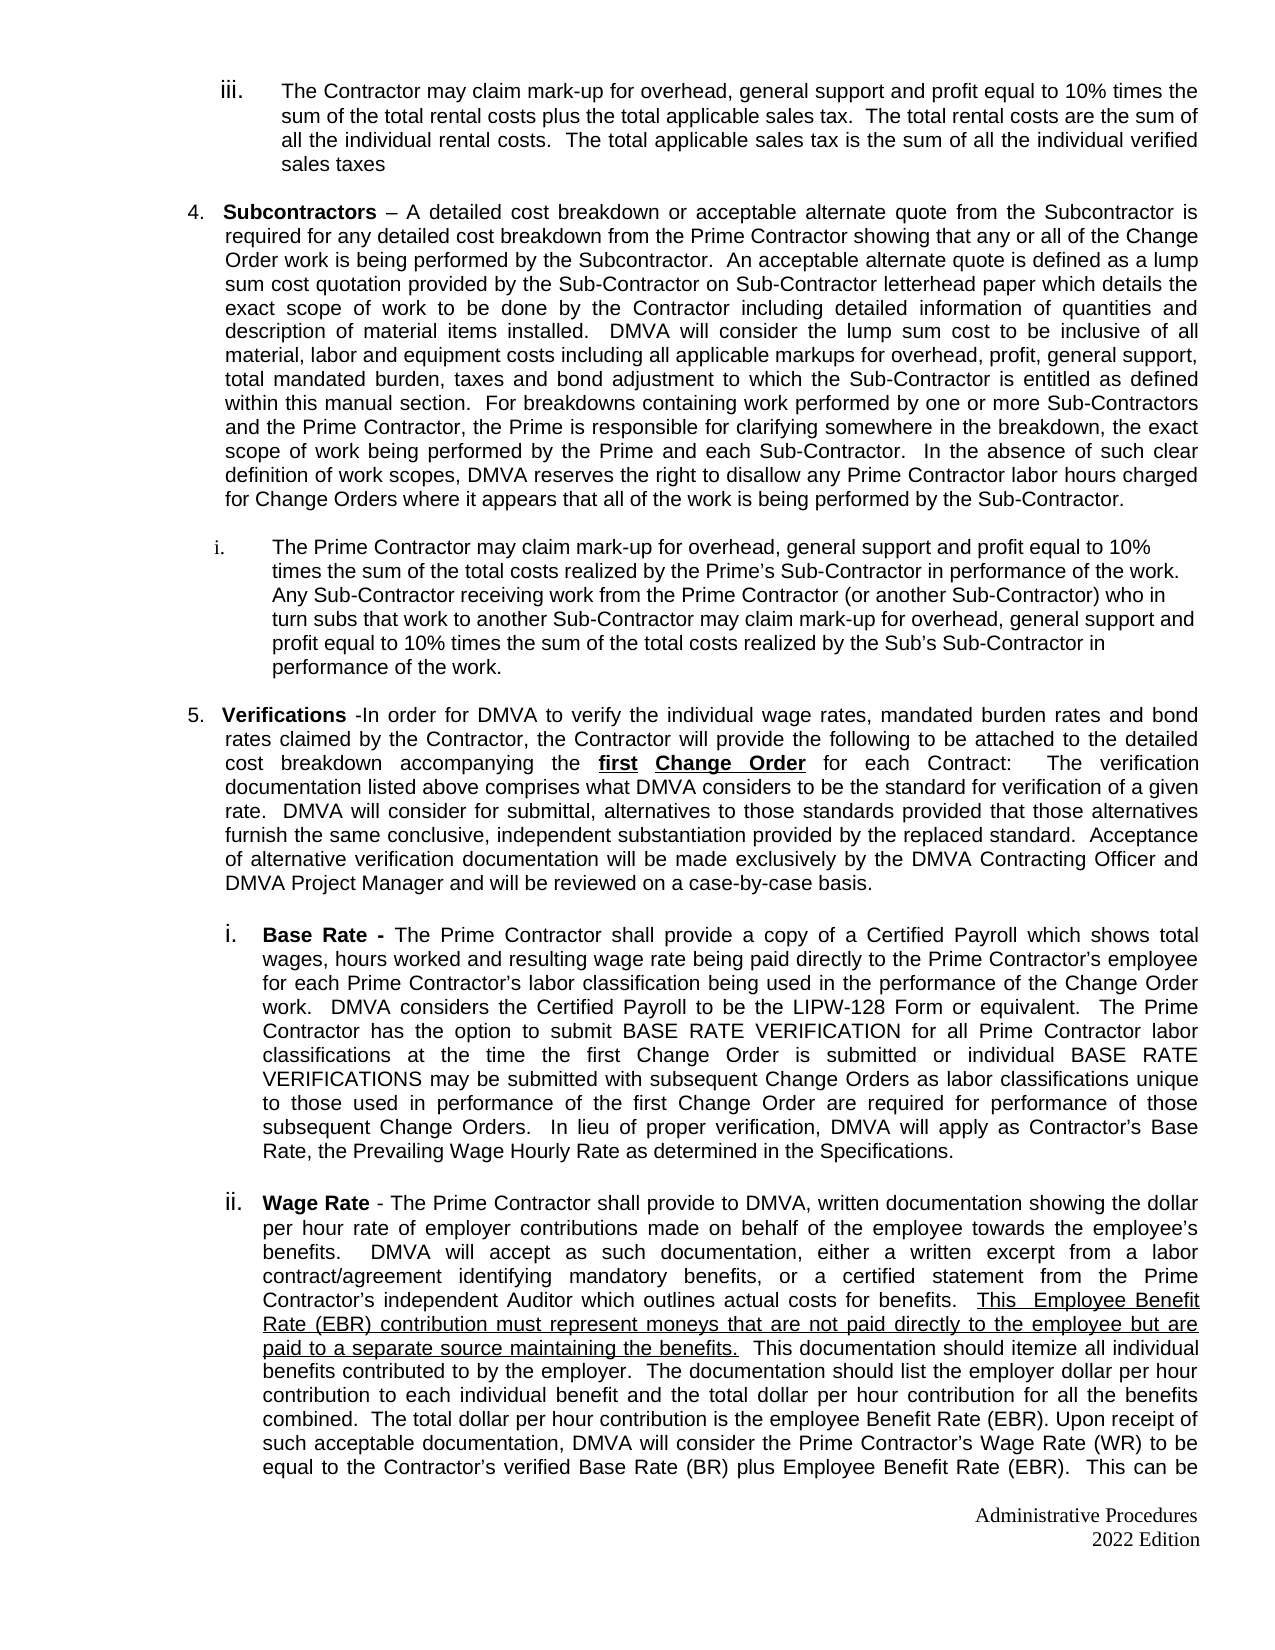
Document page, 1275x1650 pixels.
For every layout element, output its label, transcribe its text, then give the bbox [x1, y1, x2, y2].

list The Prime Contractor may claim mark-up for overhead, general support and profit equal to 10% times the sum of the total costs realized by the Prime’s Sub-Contractor in performance of the work. Any Sub-Contractor receiving work from the Prime Contractor (or another Sub-Contractor) who in turn subs that work to another Sub-Contractor may claim mark-up for overhead, general support and profit equal to 10% times the sum of the total costs realized by the Sub’s Sub-Contractor in performance of the work. [225, 535, 1200, 679]
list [225, 1187, 1200, 1479]
text 4. Subcontractors – A detailed cost breakdown or acceptable alternate quote from the Subcontractor is required for any detailed cost breakdown from the Prime Contractor showing that any or all of the Change Order work is being performed by the Subcontractor. An acceptable alternate quote is defined as a lump sum cost quotation provided by the Sub-Contractor on Sub-Contractor letterhead paper which details the exact scope of work to be done by the Contractor including detailed information of quantities and description of material items installed. DMVA will consider the lump sum cost to be inclusive of all material, labor and equipment costs including all applicable markups for overhead, profit, general support, total mandated burden, taxes and bond adjustment to which the Sub-Contractor is entitled as defined within this manual section. For breakdowns containing work performed by one or more Sub-Contractors and the Prime Contractor, the Prime is responsible for clarifying somewhere in the breakdown, the exact scope of work being performed by the Prime and each Sub-Contractor. In the absence of such clear definition of work scopes, DMVA reserves the right to disallow any Prime Contractor labor hours charged for Change Orders where it appears that all of the work is being performed by the Sub-Contractor. [187, 199, 1200, 511]
list The Contractor may claim mark-up for overhead, general support and profit equal to 10% times the sum of the total rental costs plus the total applicable sales tax. The total rental costs are the sum of all the individual rental costs. The total applicable sales tax is the sum of all the individual verified sales taxes [244, 75, 1200, 176]
list Base Rate - The Prime Contractor shall provide a copy of a Certified Payroll which shows total wages, hours worked and resulting wage rate being paid directly to the Prime Contractor’s employee for each Prime Contractor’s labor classification being used in the performance of the Change Order work. DMVA considers the Certified Payroll to be the LIPW-128 Form or equivalent. The Prime Contractor has the option to submit BASE VERIFICATION for all Prime Contractor labor classifications at the time the first Change Order is submitted or individual BASE VERIFICATIONS may be submitted with subsequent Change Orders as labor classifications unique to those used in performance of the first Change Order are required for performance of those subsequent Change Orders. In lieu of proper verification, DMVA will apply as Contractor’s Base Rate, the Prevailing Wage Hourly Rate as determined in the Specifications. [225, 918, 1200, 1163]
text 5. Verifications -In order for DMVA to verify the individual wage rates, mandated burden rates and bond rates claimed by the Contractor, the Contractor will provide the following to be attached to the detailed cost breakdown accompanying the first Change Order for each Contract: The verification documentation listed above comprises what DMVA considers to be the standard for verification of a given rate. DMVA will consider for submittal, alternatives to those standards provided that those alternatives furnish the same conclusive, independent substantiation provided by the replaced standard. Acceptance of alternative verification documentation will be made exclusively by the DMVA Contracting Officer and DMVA Project Manager and will be reviewed on a case-by-case basis. [187, 703, 1200, 894]
